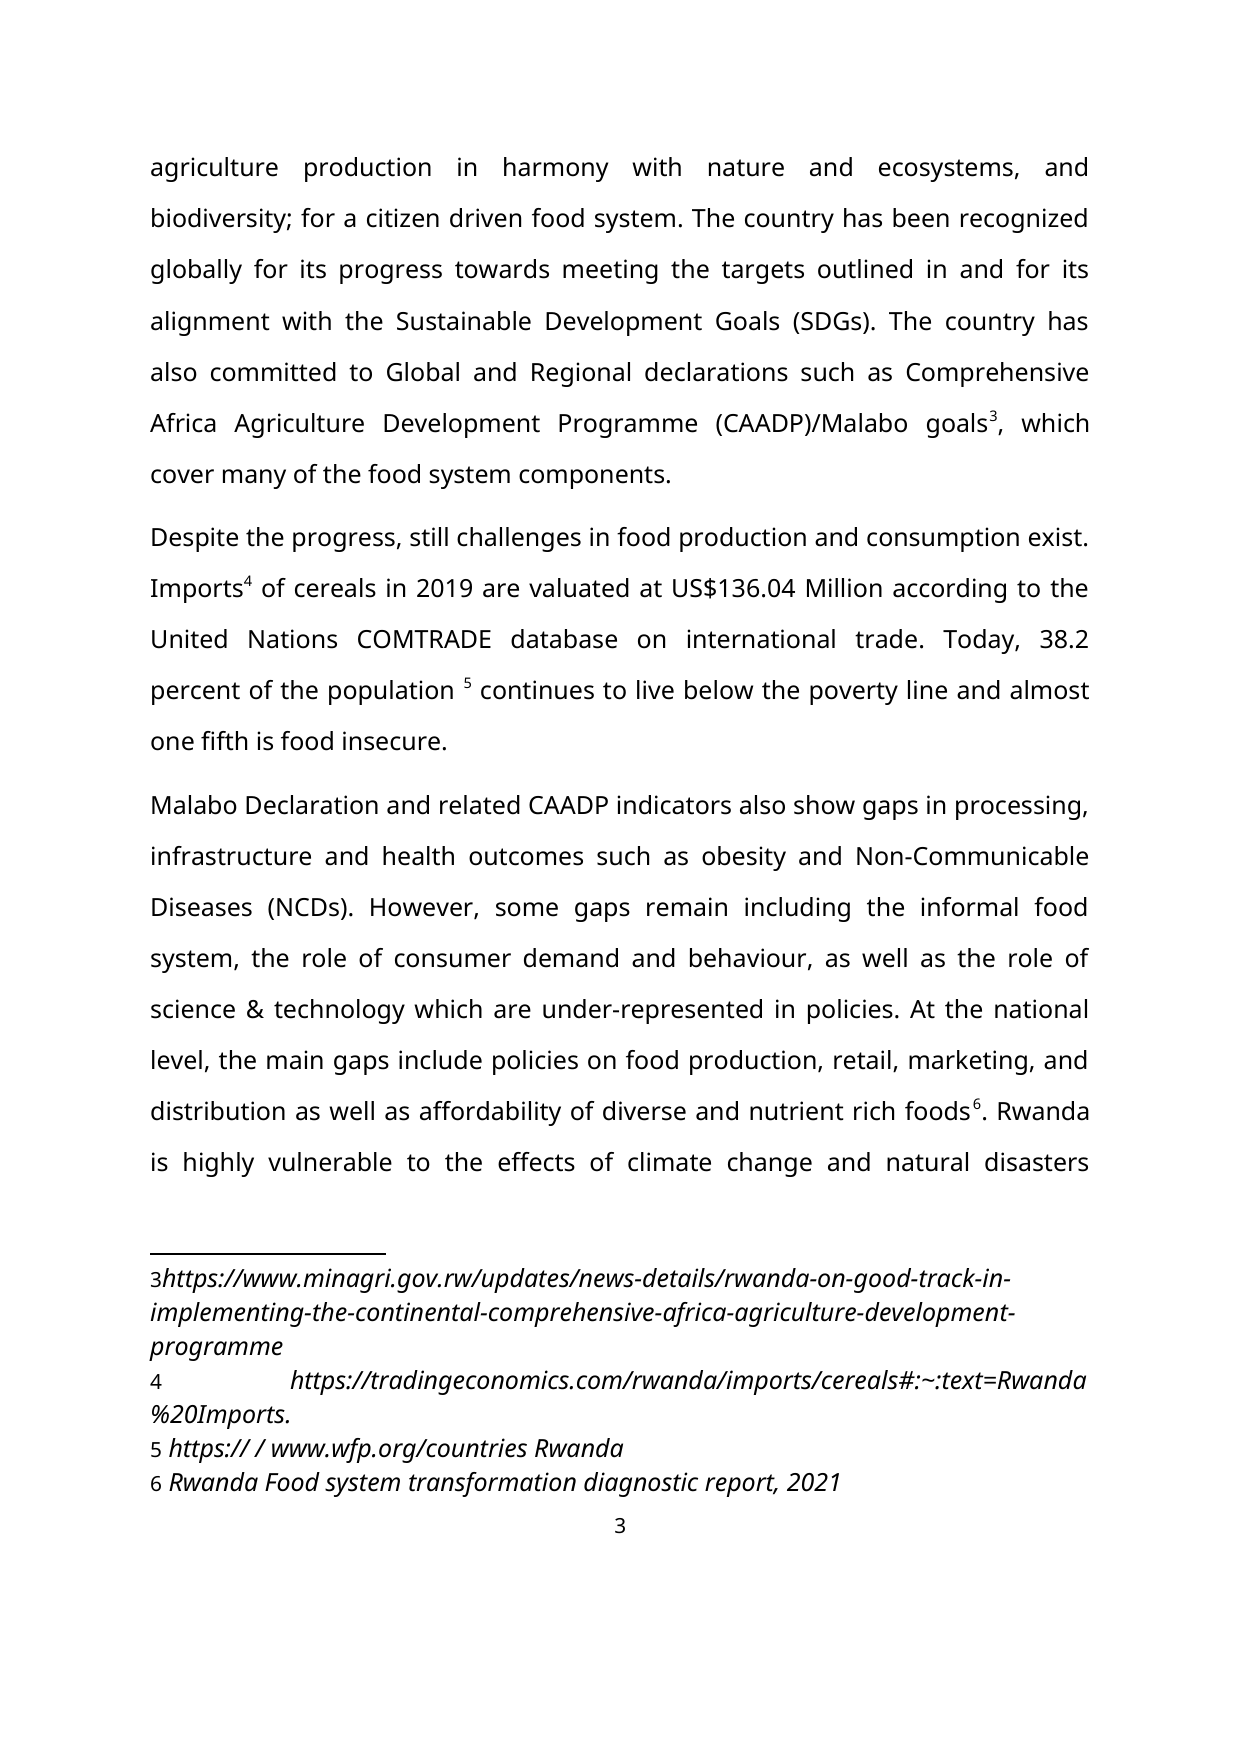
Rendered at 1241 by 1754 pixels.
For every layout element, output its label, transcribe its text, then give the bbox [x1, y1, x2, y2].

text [150, 150, 1090, 490]
text Malabo Declaration and related CAADP indicators also show gaps in processing, infrastructure and health outcomes such as obesity and Non-Communicable Diseases (NCDs). However, some gaps remain including the informal food system, the role of consumer demand and behaviour, as well as the role of science & technology which are under-represented in policies. At the national level, the main gaps include policies on food production, retail, marketing, and distribution as well as affordability of diverse and nutrient rich foods. Rwanda is highly vulnerable to the effects of climate change and natural disasters (landslides, floods, droughts) as ~70% of land nationally is on hillsides. Production intensification versus nutritional needs of the population: Efforts have been made to improve agricultural productivity to increase food availability nationally (e.g., Crop Intensification Program). [150, 787, 1090, 1179]
text Despite the progress, still challenges in food production and consumption exist. Imports of cereals in 2019 are valuated at US$136.04 Million according to the United Nations COMTRADE database on international trade. Today, 38.2 percent of the population continues to live below the poverty line and almost one fifth is food insecure. [150, 520, 1090, 758]
